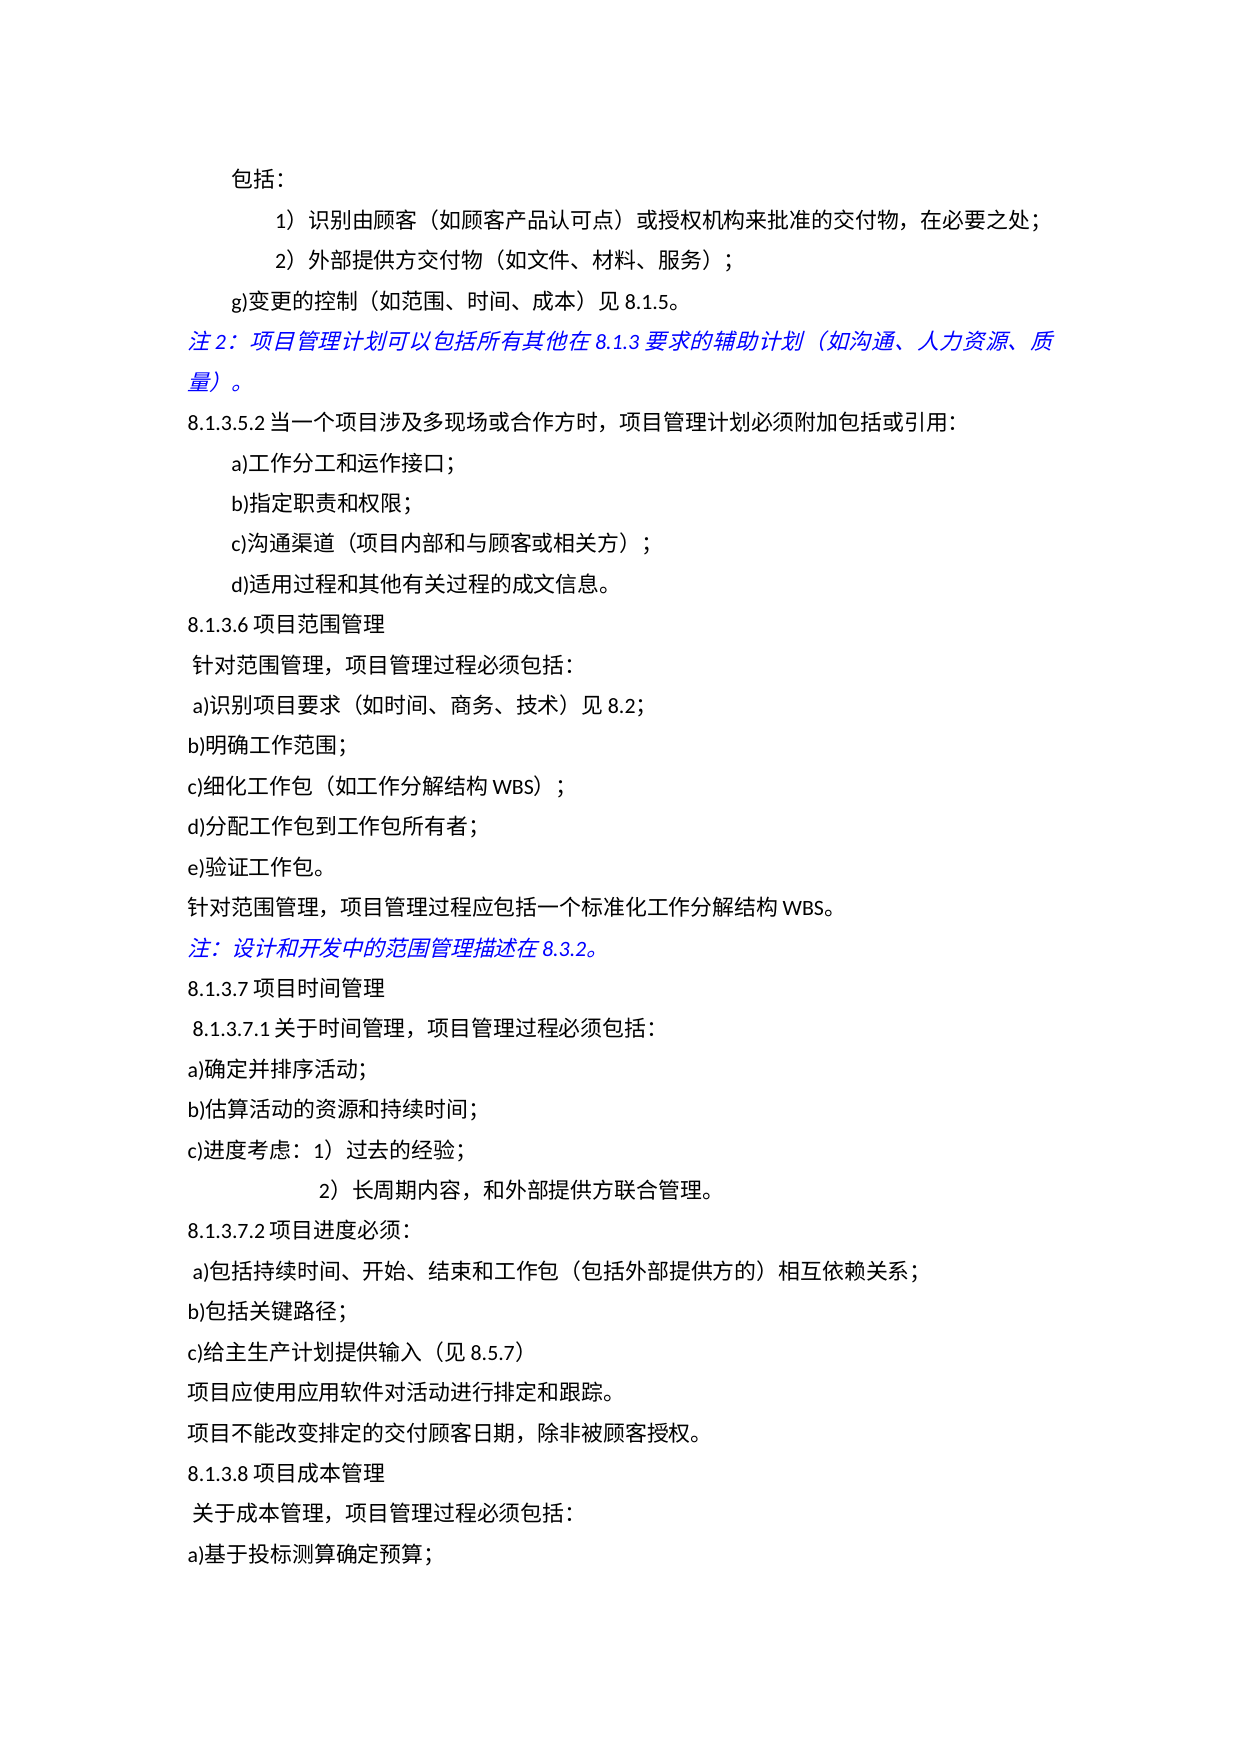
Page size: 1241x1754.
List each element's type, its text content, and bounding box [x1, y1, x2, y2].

text c)沟通渠道（项目内部和与顾客或相关方）； [231, 526, 1053, 558]
text 注2：项目管理计划可以包括所有其他在8.1.3要求的辅助计划（如沟通、人力资源、质量）。 [187, 324, 1053, 397]
text b)指定职责和权限； [231, 486, 1053, 518]
text 1）识别由顾客（如顾客产品认可点）或授权机构来批准的交付物，在必要之处； [231, 202, 1053, 235]
text b)估算活动的资源和持续时间； [187, 1092, 1053, 1124]
text 8.1.3.7 项目时间管理 [187, 971, 1053, 1003]
text g)变更的控制（如范围、时间、成本）见8.1.5。 [231, 283, 1053, 316]
text d)适用过程和其他有关过程的成文信息。 [231, 566, 1053, 599]
text 项目不能改变排定的交付顾客日期，除非被顾客授权。 [187, 1415, 1053, 1448]
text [231, 162, 1053, 194]
text 8.1.3.7.1关于时间管理，项目管理过程必须包括： [187, 1011, 1053, 1043]
text 8.1.3.8 项目成本管理 [187, 1456, 1053, 1488]
text b)明确工作范围； [187, 728, 1053, 761]
text a)识别项目要求（如时间、商务、技术）见8.2； [187, 688, 1053, 720]
text a)包括持续时间、开始、结束和工作包（包括外部提供方的）相互依赖关系； [187, 1253, 1053, 1286]
text 针对范围管理，项目管理过程必须包括： [187, 647, 1053, 680]
text 2）外部提供方交付物（如文件、材料、服务）； [231, 243, 1053, 275]
text a)确定并排序活动； [187, 1051, 1053, 1084]
text c)进度考虑：1）过去的经验； [187, 1132, 1053, 1165]
text a)基于投标测算确定预算； [187, 1536, 1053, 1569]
text e)验证工作包。 [187, 849, 1053, 882]
text a)工作分工和运作接口； [231, 445, 1053, 478]
text 针对范围管理，项目管理过程应包括一个标准化工作分解结构WBS。 [187, 890, 1053, 922]
text 关于成本管理，项目管理过程必须包括： [187, 1496, 1053, 1528]
text 8.1.3.7.2项目进度必须： [187, 1213, 1053, 1246]
text 项目应使用应用软件对活动进行排定和跟踪。 [187, 1375, 1053, 1407]
text 2）长周期内容，和外部提供方联合管理。 [187, 1173, 1053, 1205]
text c)细化工作包（如工作分解结构WBS）； [187, 768, 1053, 801]
text b)包括关键路径； [187, 1294, 1053, 1326]
text c)给主生产计划提供输入（见8.5.7） [187, 1334, 1053, 1367]
text d)分配工作包到工作包所有者； [187, 809, 1053, 841]
text 8.1.3.5.2当一个项目涉及多现场或合作方时，项目管理计划必须附加包括或引用： [187, 405, 1053, 437]
text 注：设计和开发中的范围管理描述在8.3.2。 [187, 930, 1053, 963]
text 8.1.3.6 项目范围管理 [187, 607, 1053, 639]
